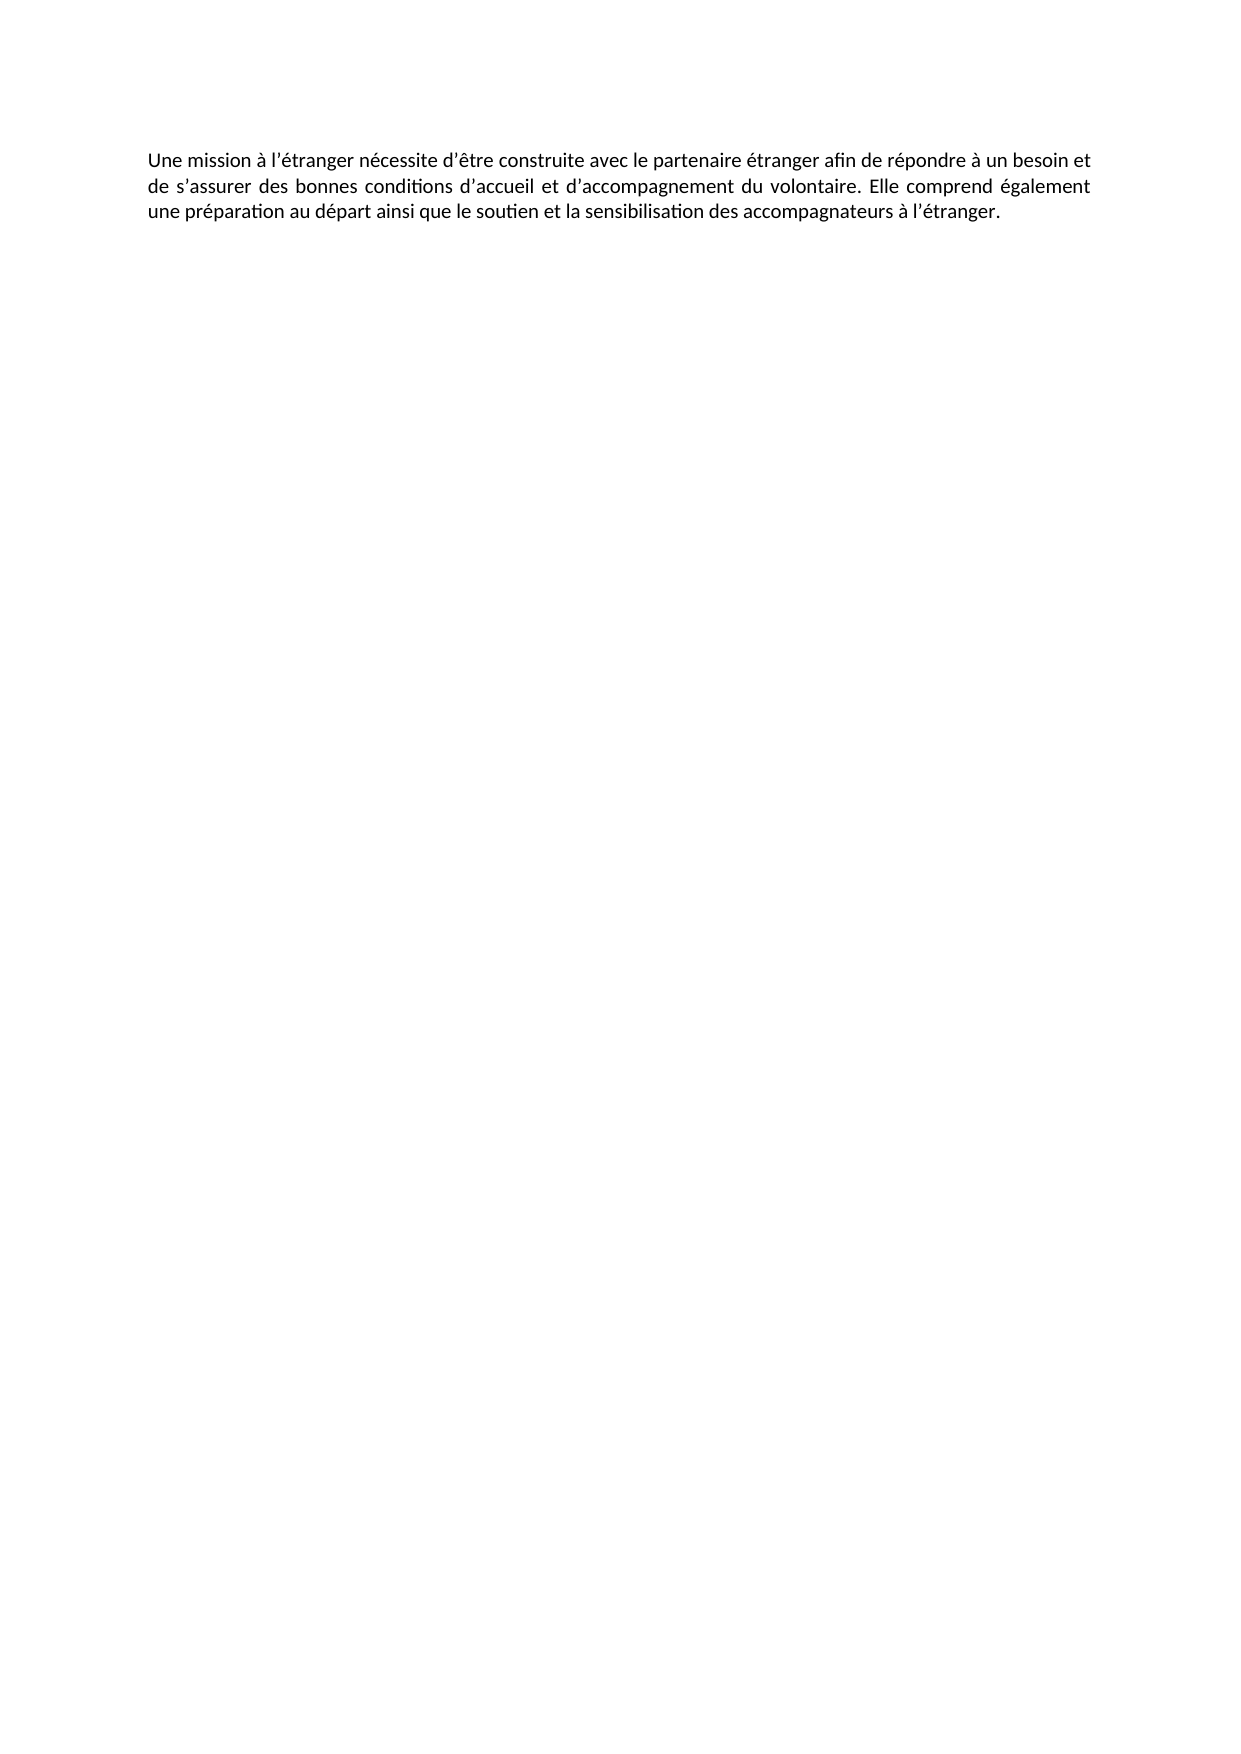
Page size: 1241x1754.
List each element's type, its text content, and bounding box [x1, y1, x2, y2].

text Une mission à l’étranger nécessite d’être construite avec le partenaire étranger afin de répondre à un besoin et de s’assurer des bonnes conditions d’accueil et d’accompagnement du volontaire. Elle comprend également une préparation au départ ainsi que le soutien et la sensibilisation des accompagnateurs à l’étranger. [148, 148, 1093, 224]
